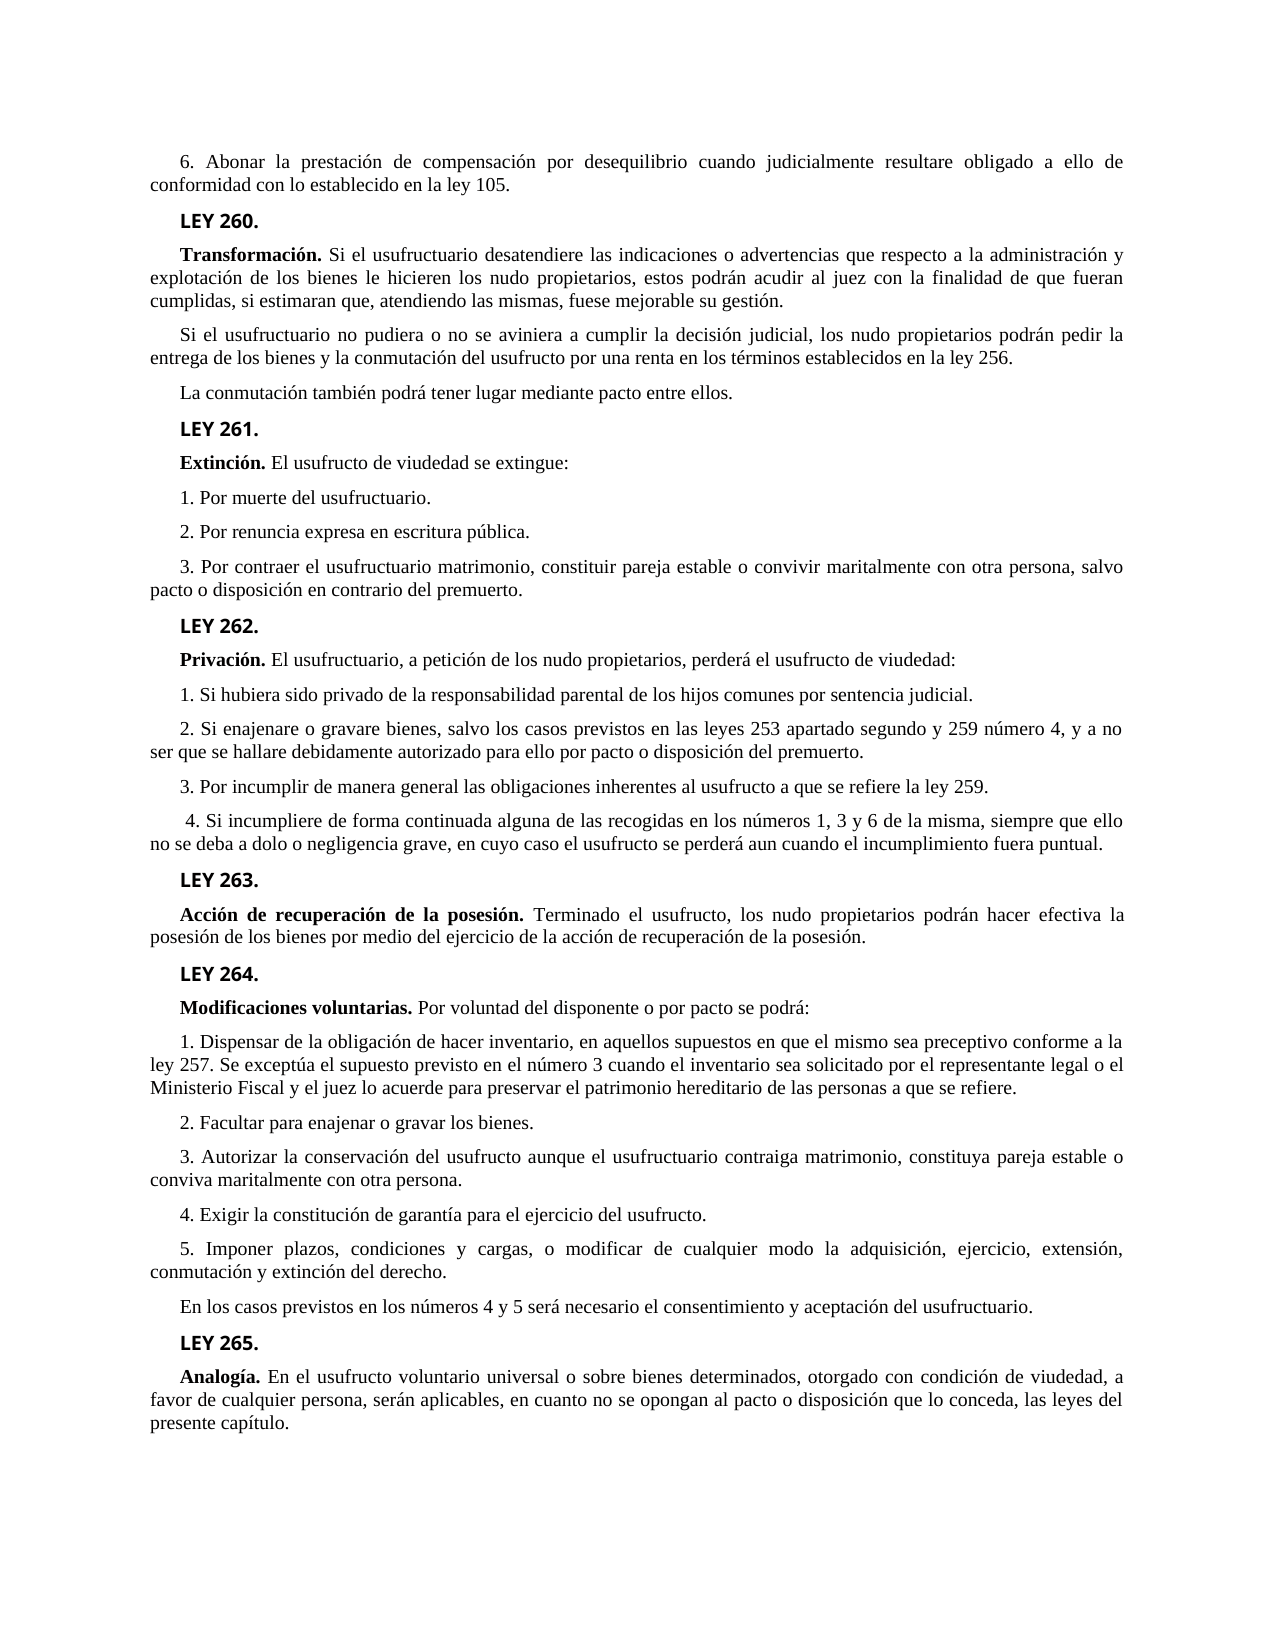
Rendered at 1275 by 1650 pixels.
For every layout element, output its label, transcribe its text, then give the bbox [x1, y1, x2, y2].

text En los casos previstos en los números 4 y 5 será necesario el consentimiento y aceptación del usufructuario. [150, 1294, 1125, 1317]
text 6. Abonar la prestación de compensación por desequilibrio cuando judicialmente resultare obligado a ello de conformidad con lo establecido en la ley 105. [150, 150, 1125, 196]
text 3. Por contraer el usufructuario matrimonio, constituir pareja estable o convivir maritalmente con otra persona, salvo pacto o disposición en contrario del premuerto. [150, 555, 1125, 601]
text LEY 263. [150, 867, 1125, 894]
text 2. Por renuncia expresa en escritura pública. [150, 520, 1125, 543]
text 1. Por muerte del usufructuario. [150, 486, 1125, 509]
text Modificaciones voluntarias. Por voluntad del disponente o por pacto se podrá: [150, 996, 1125, 1019]
text Transformación. Si el usufructuario desatendiere las indicaciones o advertencias que respecto a la administración y explotación de los bienes le hicieren los nudo propietarios, estos podrán acudir al juez con la finalidad de que fueran cumplidas, si estimaran que, atendiendo las mismas, fuese mejorable su gestión. [150, 243, 1125, 312]
text La conmutación también podrá tener lugar mediante pacto entre ellos. [150, 381, 1125, 404]
text 1. Si hubiera sido privado de la responsabilidad parental de los hijos comunes por sentencia judicial. [150, 683, 1125, 706]
text LEY 264. [150, 960, 1125, 987]
text 5. Imponer plazos, condiciones y cargas, o modificar de cualquier modo la adquisición, ejercicio, extensión, conmutación y extinción del derecho. [150, 1237, 1125, 1283]
text Extinción. El usufructo de viudedad se extingue: [150, 451, 1125, 474]
text 2. Si enajenare o gravare bienes, salvo los casos previstos en las leyes 253 apartado segundo y 259 número 4, y a no ser que se hallare debidamente autorizado para ello por pacto o disposición del premuerto. [150, 717, 1125, 763]
text 3. Autorizar la conservación del usufructo aunque el usufructuario contraiga matrimonio, constituya pareja estable o conviva maritalmente con otra persona. [150, 1145, 1125, 1191]
text 4. Exigir la constitución de garantía para el ejercicio del usufructo. [150, 1203, 1125, 1225]
text LEY 262. [150, 612, 1125, 639]
text 4. Si incumpliere de forma continuada alguna de las recogidas en los números 1, 3 y 6 de la misma, siempre que ello no se deba a dolo o negligencia grave, en cuyo caso el usufructo se perderá aun cuando el incumplimiento fuera puntual. [150, 809, 1125, 855]
text Privación. El usufructuario, a petición de los nudo propietarios, perderá el usufructo de viudedad: [150, 648, 1125, 671]
text 1. Dispensar de la obligación de hacer inventario, en aquellos supuestos en que el mismo sea preceptivo conforme a la ley 257. Se exceptúa el supuesto previsto en el número 3 cuando el inventario sea solicitado por el representante legal o el Ministerio Fiscal y el juez lo acuerde para preservar el patrimonio hereditario de las personas a que se refiere. [150, 1030, 1125, 1099]
text Analogía. En el usufructo voluntario universal o sobre bienes determinados, otorgado con condición de viudedad, a favor de cualquier persona, serán aplicables, en cuanto no se opongan al pacto o disposición que lo conceda, las leyes del presente capítulo. [150, 1365, 1125, 1433]
text Si el usufructuario no pudiera o no se aviniera a cumplir la decisión judicial, los nudo propietarios podrán pedir la entrega de los bienes y la conmutación del usufructo por una renta en los términos establecidos en la ley 256. [150, 323, 1125, 369]
text Acción de recuperación de la posesión. Terminado el usufructo, los nudo propietarios podrán hacer efectiva la posesión de los bienes por medio del ejercicio de la acción de recuperación de la posesión. [150, 903, 1125, 948]
text LEY 260. [150, 207, 1125, 234]
text LEY 265. [150, 1329, 1125, 1356]
text 3. Por incumplir de manera general las obligaciones inherentes al usufructo a que se refiere la ley 259. [150, 775, 1125, 798]
text LEY 261. [150, 415, 1125, 442]
text 2. Facultar para enajenar o gravar los bienes. [150, 1111, 1125, 1133]
